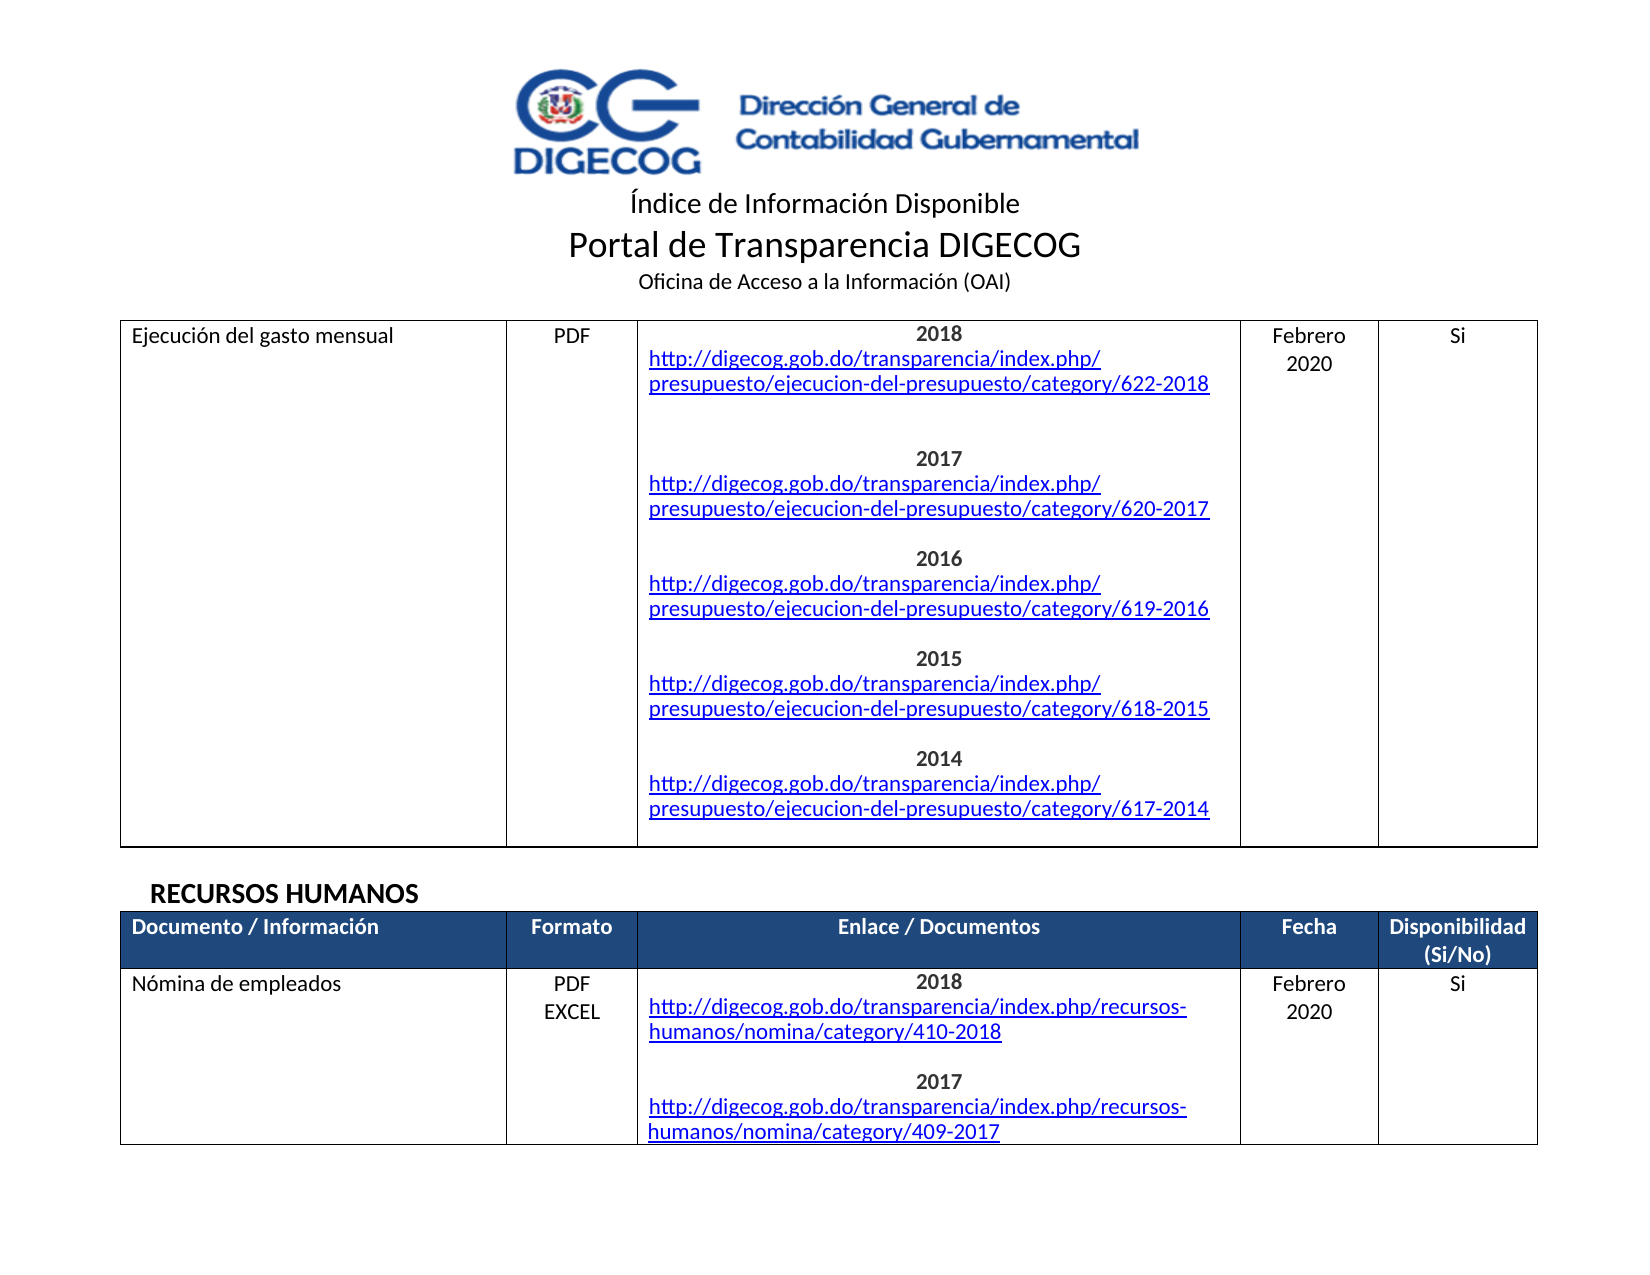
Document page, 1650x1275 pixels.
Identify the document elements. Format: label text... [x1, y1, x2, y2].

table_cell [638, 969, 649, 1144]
table_cell Febrero 2020 [1241, 969, 1378, 1144]
table_cell Nómina de empleados [121, 969, 506, 1144]
table_cell Si [1379, 321, 1537, 846]
table_header Enlace / Documentos [638, 912, 1240, 968]
table_header Documento / Información [121, 912, 506, 968]
table_cell 2018 http://digecog.gob.do/transparencia/index.php/presupuesto/ejecucion-del-presupuesto/category/622-2018 2017 http://digecog.gob.do/transparencia/index.php/presupuesto/ejecucion-del-presupuesto/category/620-2017 2016 http://digecog.gob.do/transparencia/index.php/presupuesto/ejecucion-del-presupuesto/category/619-2016 2015 http://digecog.gob.do/transparencia/index.php/presupuesto/ejecucion-del-presupuesto/category/618-2015 2014 http://digecog.gob.do/transparencia/index.php/presupuesto/ejecucion-del-presupuesto/category/617-2014 [638, 321, 724, 846]
table_header Disponibilidad (Si/No) [1379, 912, 1537, 968]
table_cell Febrero 2020 [1241, 321, 1378, 846]
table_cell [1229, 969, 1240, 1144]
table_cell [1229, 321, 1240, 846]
table_cell Ejecución del gasto mensual [121, 321, 506, 846]
table_header Formato [507, 912, 637, 968]
text RECURSOS HUMANOS [150, 876, 1500, 911]
picture [488, 65, 1162, 186]
table_cell PDF [507, 321, 637, 846]
table_cell Si [1379, 969, 1537, 1144]
table_cell PDF EXCEL [507, 969, 637, 1144]
table_header Fecha [1241, 912, 1378, 968]
